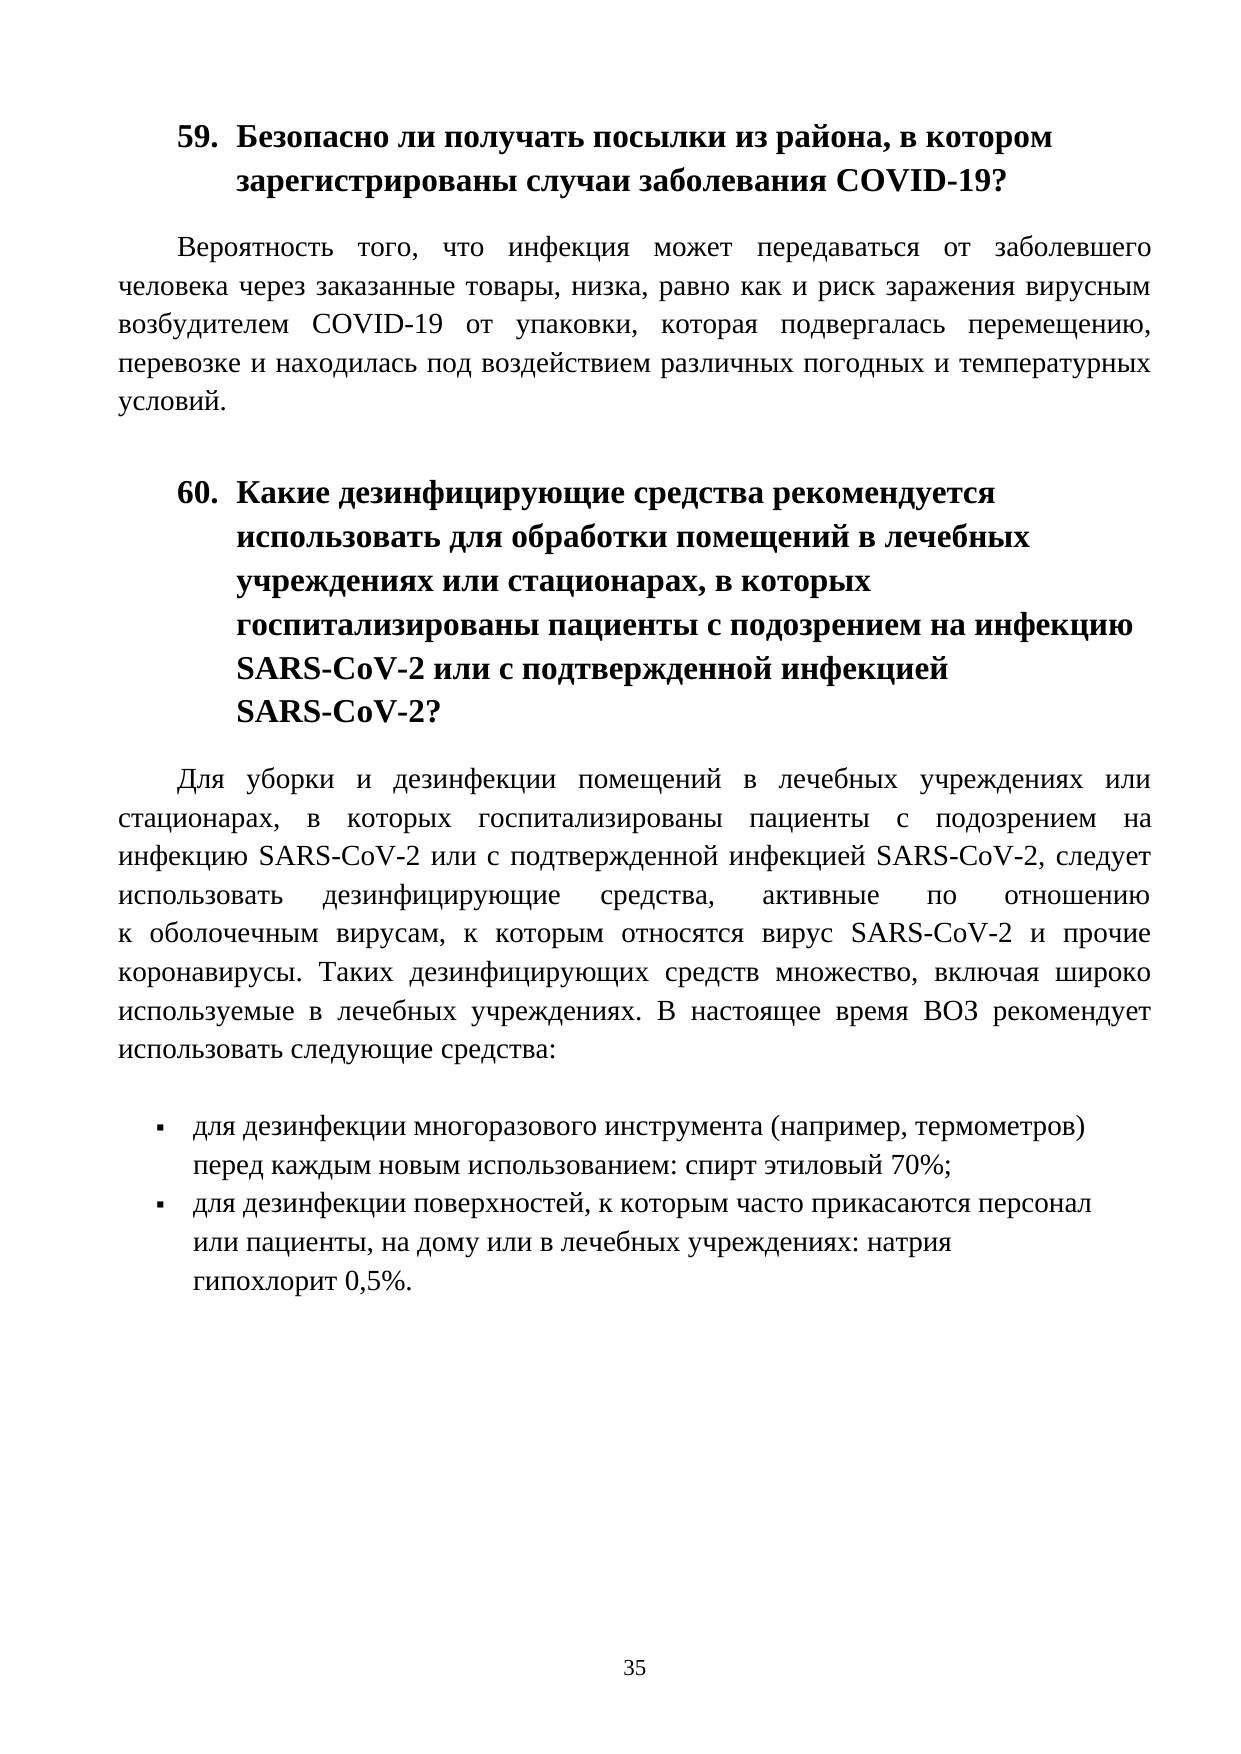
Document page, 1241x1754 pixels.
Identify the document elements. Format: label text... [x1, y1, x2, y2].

text SARS-CoV-2? [236, 692, 1163, 731]
list для дезинфекции многоразового инструмента (например, термометров) перед каждым новым использованием: спирт этиловый 70%; [155, 1108, 1086, 1180]
subtitle Какие дезинфицирующие средства рекомендуется использовать для обработки помещений в лечебных учреждениях или стационарах, в которых госпитализированы пациенты с подозрением на инфекцию SARS-CoV-2 или с подтвержденной инфекцией [177, 472, 1134, 687]
list для дезинфекции поверхностей, к которым часто прикасаются персонал или пациенты, на дому или в лечебных учреждениях: натрия гипохлорит 0,5%. [155, 1186, 1093, 1296]
text Вероятность того, что инфекция может передаваться от заболевшего человека через заказанные товары, низка, равно как и риск заражения вирусным возбудителем COVID-19 от упаковки, которая подвергалась перемещению, перевозке и находилась под воздействием различных погодных и температурных условий. [118, 229, 1152, 417]
subtitle Безопасно ли получать посылки из района, в котором зарегистрированы случаи заболевания COVID-19? [177, 116, 1053, 198]
text Для уборки и дезинфекции помещений в лечебных учреждениях или стационарах, в которых госпитализированы пациенты с подозрением на инфекцию SARS-CoV-2 или с подтвержденной инфекцией SARS-CoV-2, следует использовать дезинфицирующие средства, активные по отношению к оболочечным вирусам, к которым относятся вирус SARS-CoV-2 и прочие коронавирусы. Таких дезинфицирующих средств множество, включая широко используемые в лечебных учреждениях. В настоящее время ВОЗ рекомендует использовать следующие средства: [118, 761, 1152, 1065]
